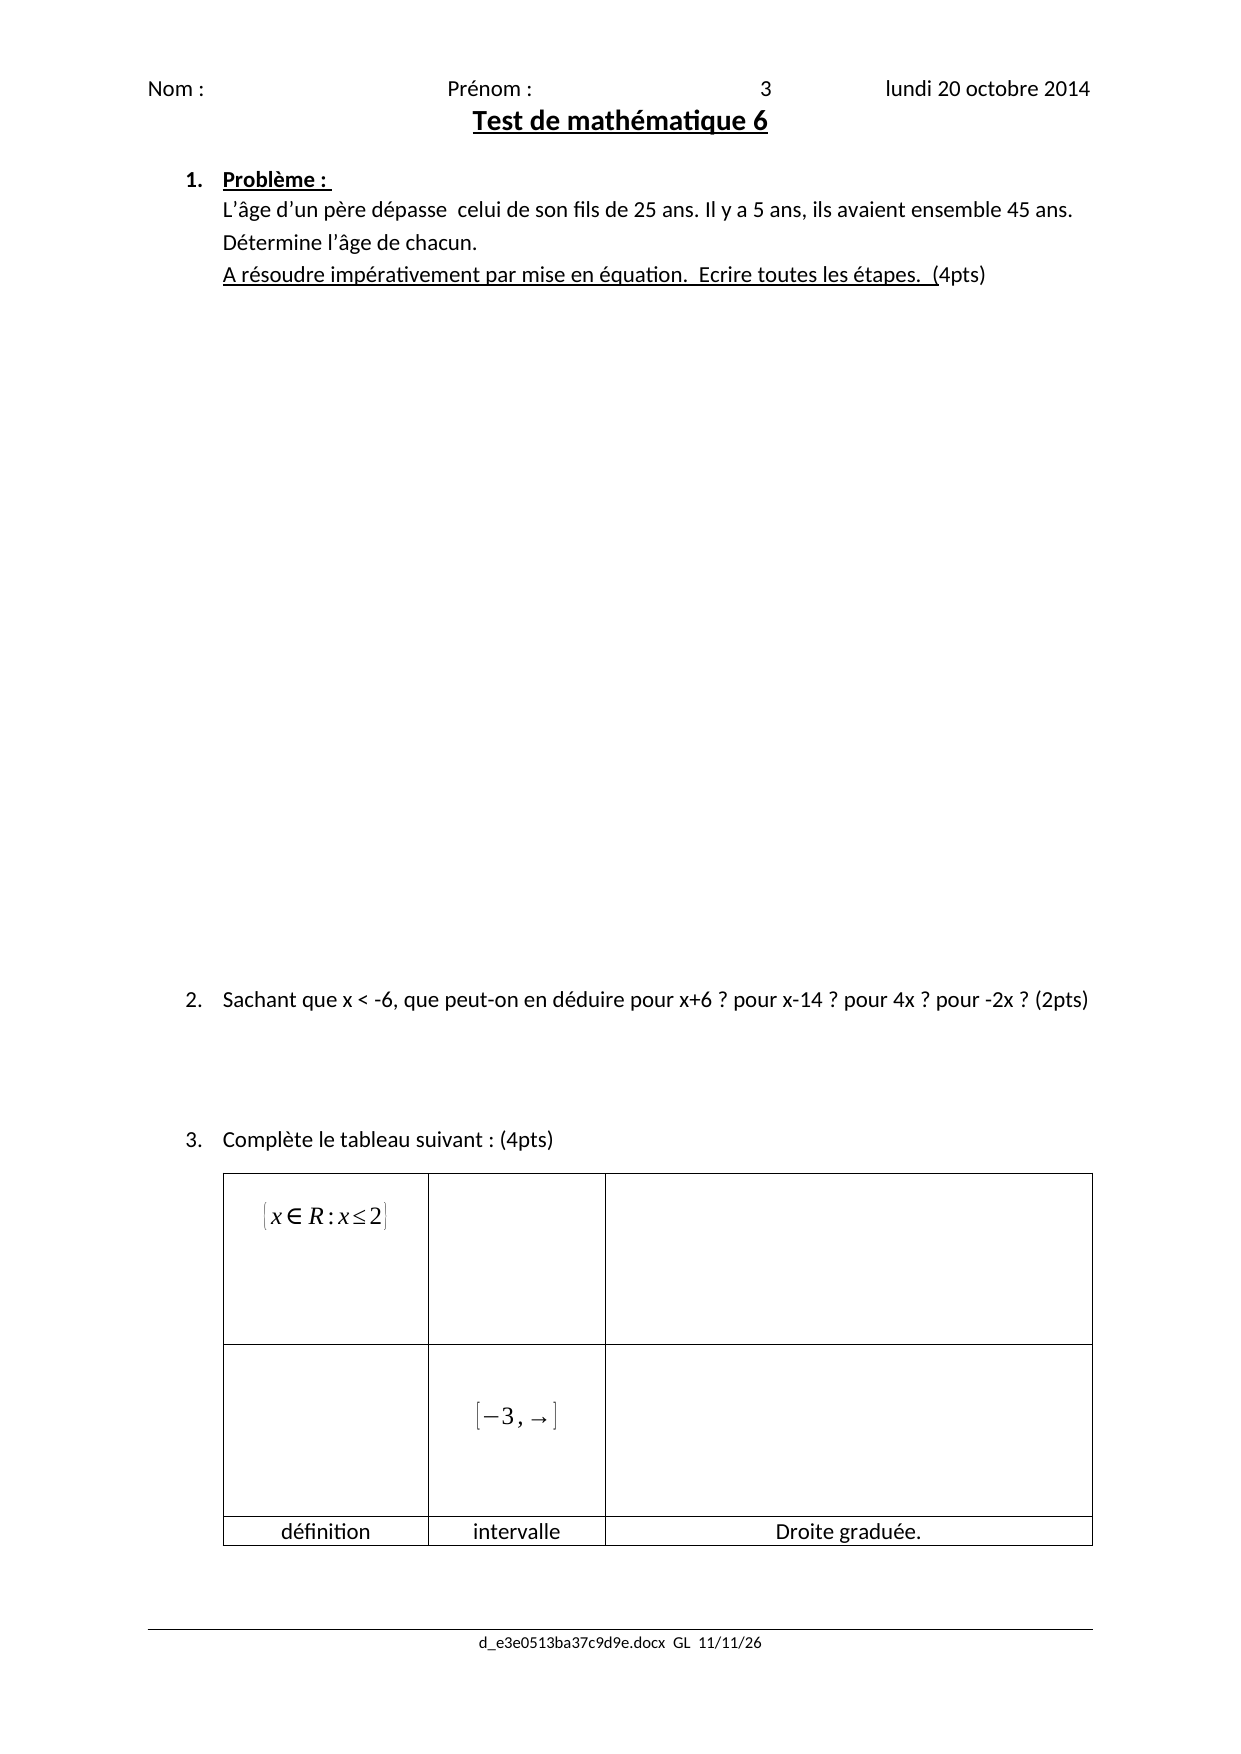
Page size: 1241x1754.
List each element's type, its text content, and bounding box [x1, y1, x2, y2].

table_cell intervalle [429, 1517, 605, 1545]
table_header [429, 1174, 605, 1344]
list Complète le tableau suivant : (4pts) [185, 1126, 1093, 1154]
list Sachant que x < -6, que peut-on en déduire pour x+6 ? pour x-14 ? pour 4x ? pour -2x ? (2pts) [185, 985, 1093, 1013]
list L’âge d’un père dépasse celui de son fils de 25 ans. Il y a 5 ans, ils avaient ensemble 45 ans. Détermine l’âge de chacun. [223, 196, 1093, 256]
table_header [224, 1174, 428, 1344]
list A résoudre impérativement par mise en équation. Ecrire toutes les étapes. (4pts) [223, 260, 1093, 288]
table_header [606, 1174, 1092, 1344]
table_cell Droite graduée. [606, 1517, 1092, 1545]
table_cell [606, 1345, 1092, 1516]
list Problème : [185, 165, 1093, 193]
table_cell [429, 1345, 605, 1516]
table_cell définition [224, 1517, 428, 1545]
table_cell [224, 1345, 428, 1516]
